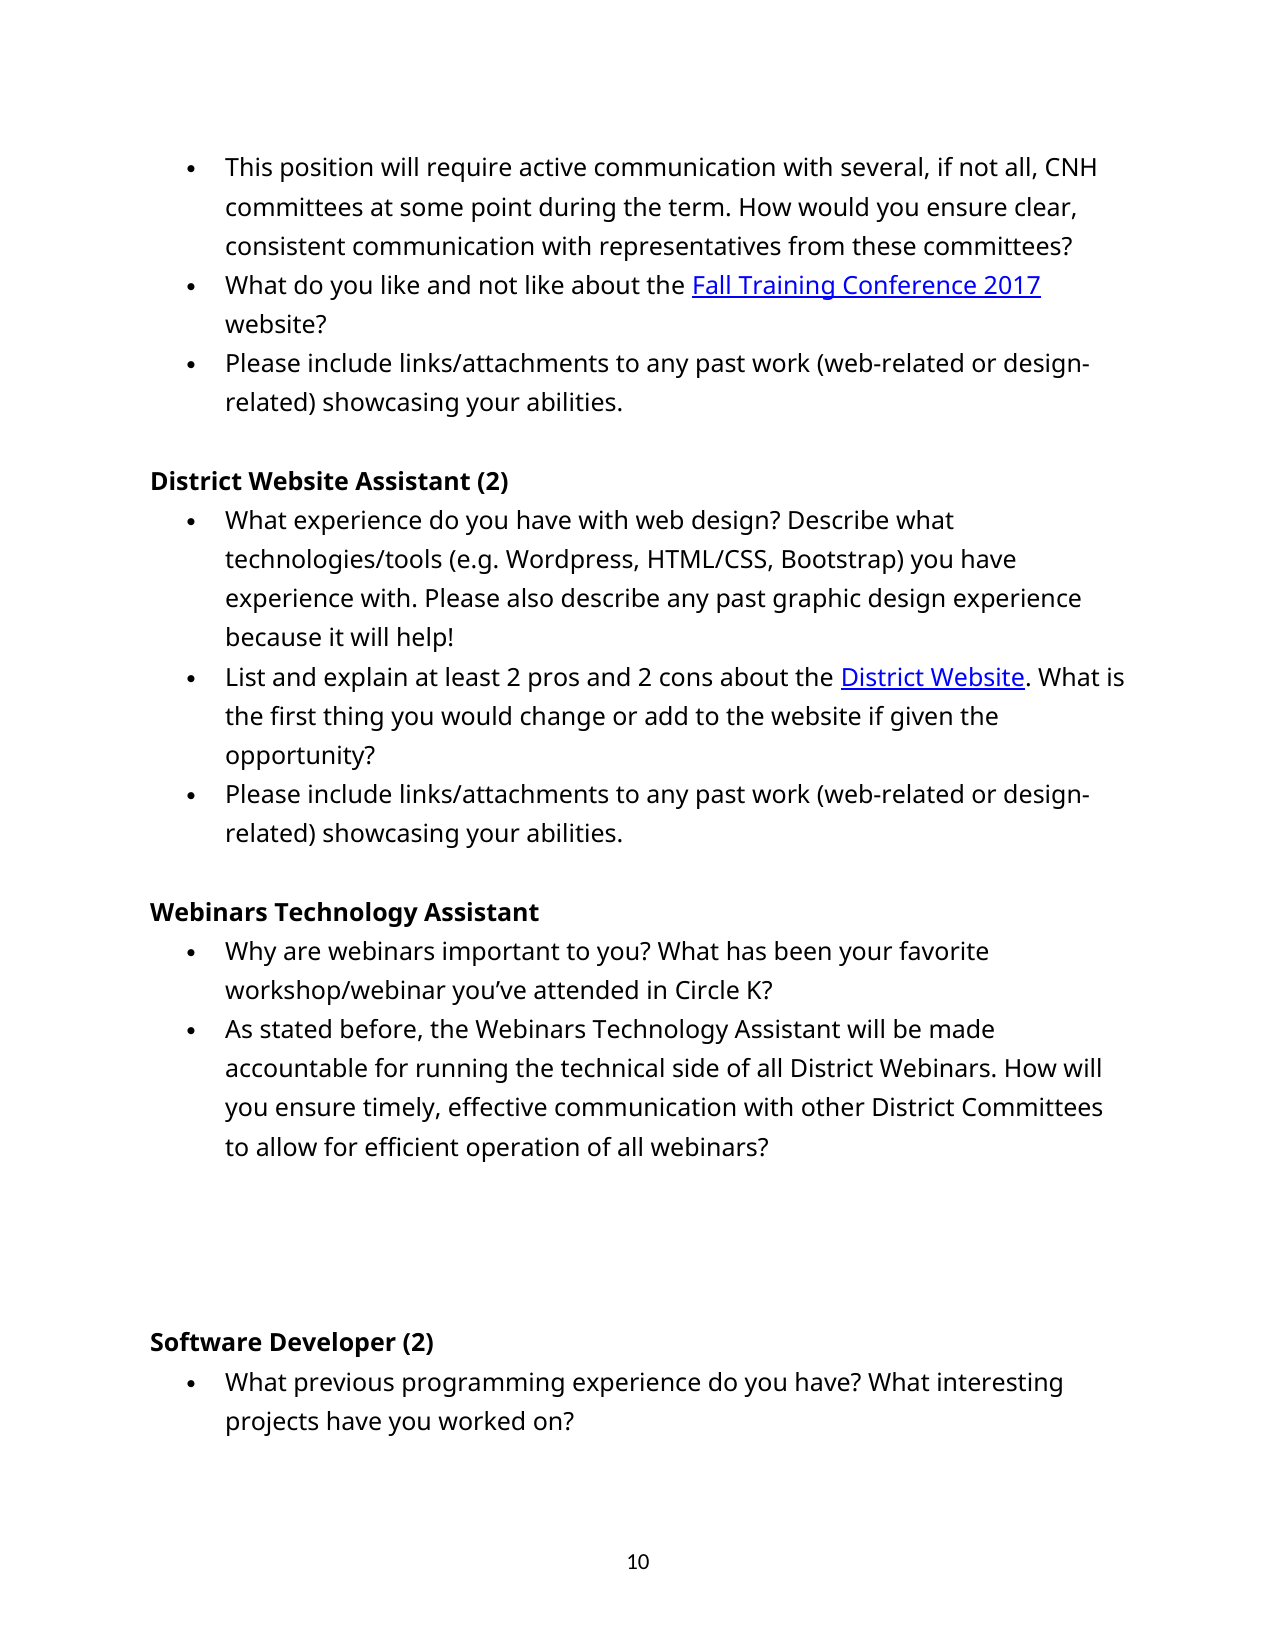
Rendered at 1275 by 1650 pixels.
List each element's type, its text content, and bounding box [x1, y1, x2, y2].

list Please include links/attachments to any past work (web-related or design-related) showcasing your abilities. [187, 346, 1125, 419]
list What previous programming experience do you have? What interesting projects have you worked on? [187, 1364, 1125, 1437]
list Why are webinars important to you? What has been your favorite workshop/webinar you’ve attended in Circle K? [187, 933, 1125, 1007]
text Webinars Technology Assistant [150, 894, 1125, 928]
list Please include links/attachments to any past work (web-related or design-related) showcasing your abilities. [187, 777, 1125, 850]
list What do you like and not like about the Fall Training Conference 2017 website? [187, 267, 1125, 341]
text District Website Assistant (2) [150, 463, 1125, 497]
list List and explain at least 2 pros and 2 cons about the District Website. What is the first thing you would change or add to the website if given the opportunity? [187, 659, 1125, 772]
list What experience do you have with web design? Describe what technologies/tools (e.g. Wordpress, HTML/CSS, Bootstrap) you have experience with. Please also describe any past graphic design experience because it will help! [187, 502, 1125, 654]
list This position will require active communication with several, if not all, CNH committees at some point during the term. How would you ensure clear, consistent communication with representatives from these committees? [187, 150, 1125, 262]
list As stated before, the Webinars Technology Assistant will be made accountable for running the technical side of all District Webinars. How will you ensure timely, effective communication with other District Committees to allow for efficient operation of all webinars? [187, 1012, 1125, 1163]
text Software Developer (2) [150, 1325, 1125, 1359]
